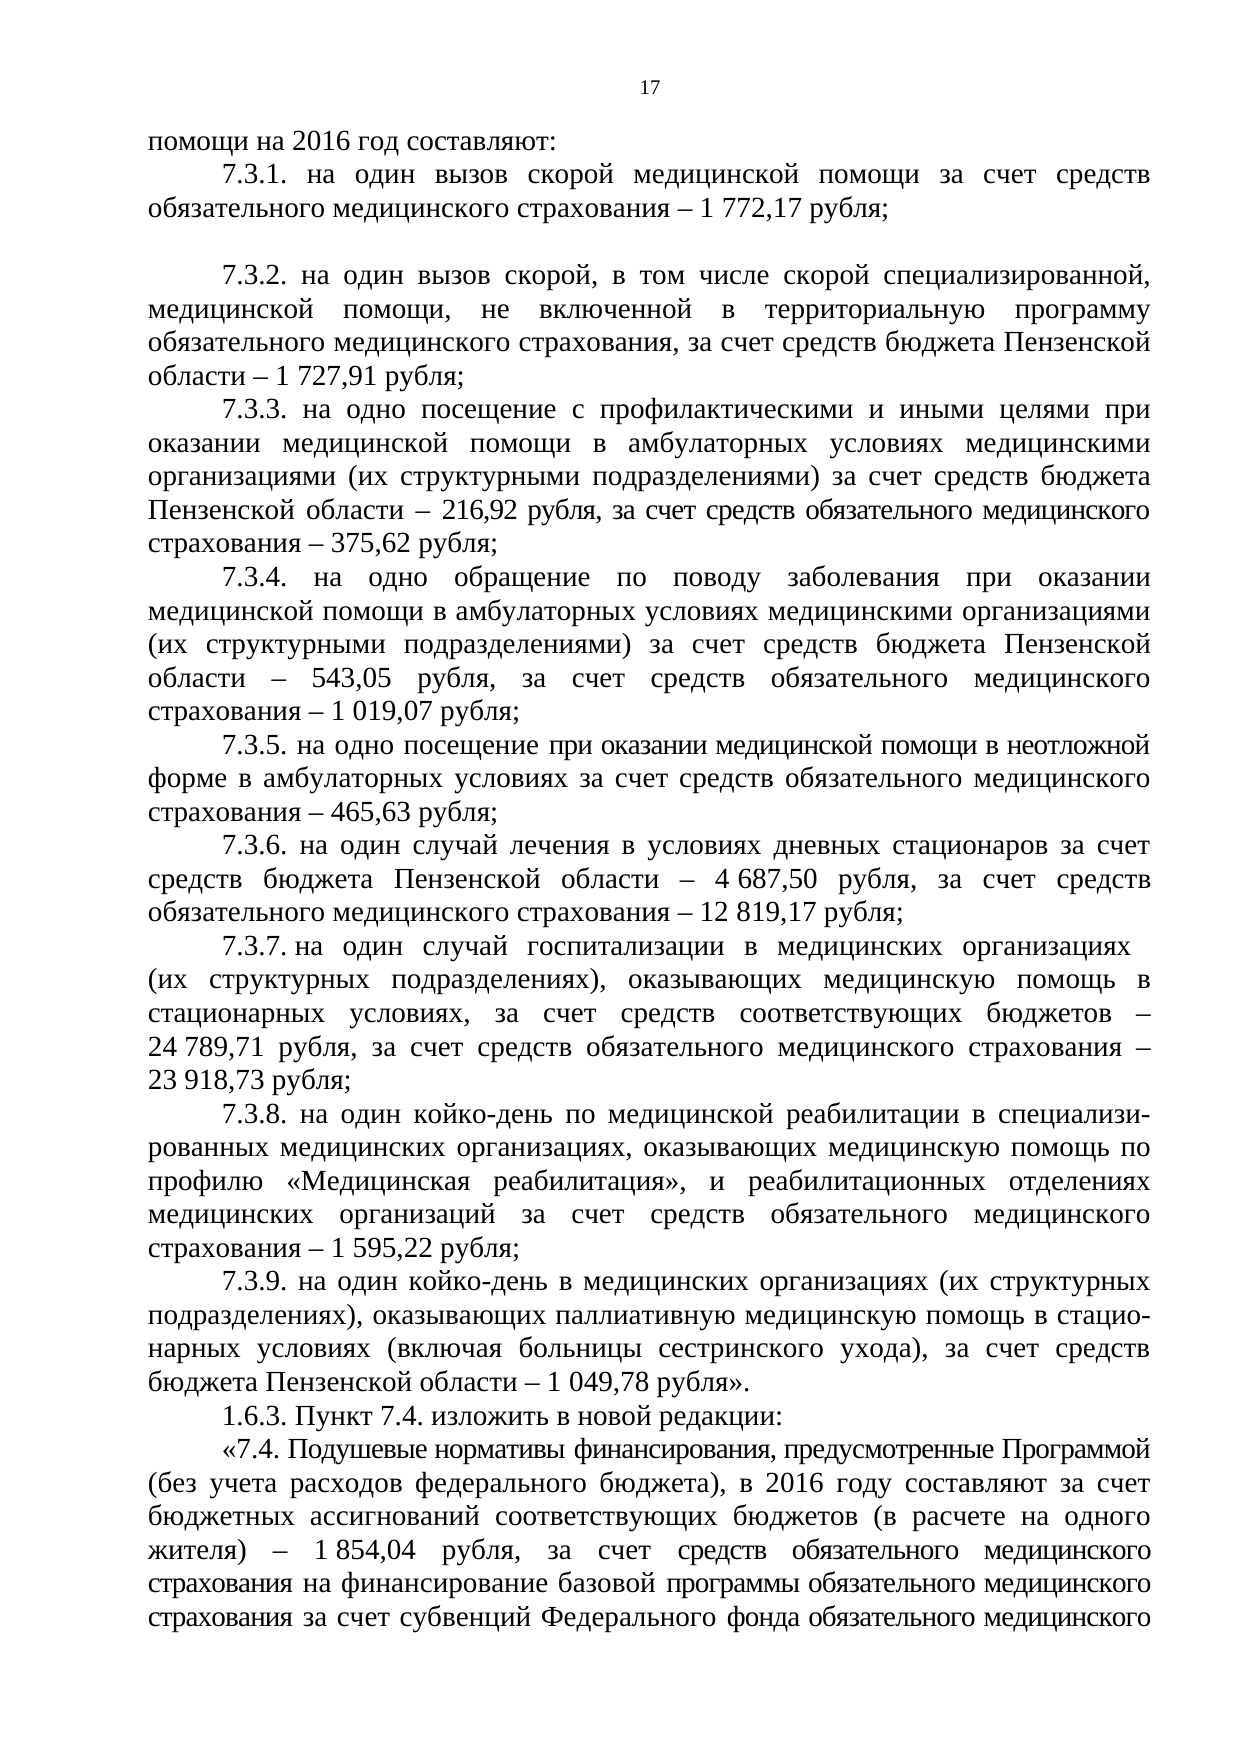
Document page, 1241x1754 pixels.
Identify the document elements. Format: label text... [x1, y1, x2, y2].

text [148, 123, 1152, 157]
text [148, 1431, 1152, 1632]
text 1.6.3. Пункт 7.4. изложить в новой редакции: [148, 1398, 1152, 1431]
text 7.3.4. на одно обращение по поводу заболевания при оказании медицинской помощи в амбулаторных условиях медицинскими организациями (их структурными подразделениями) за счет средств бюджета Пензенской области – 543,05 рубля, за счет средств обязательного медицинского страхования – 1 019,07 рубля; [148, 559, 1152, 727]
text 7.3.1. на один вызов скорой медицинской помощи за счет средств обязательного медицинского страхования – 1 772,17 рубля; [148, 157, 1152, 224]
text 7.3.2. на один вызов скорой, в том числе скорой специализированной, медицинской помощи, не включенной в территориальную программу обязательного медицинского страхования, за счет средств бюджета Пензенской области – 1 727,91 рубля; [148, 257, 1152, 391]
text 7.3.8. на один койко-день по медицинской реабилитации в специализи-рованных медицинских организациях, оказывающих медицинскую помощь по профилю «Медицинская реабилитация», и реабилитационных отделениях медицинских организаций за счет средств обязательного медицинского страхования – 1 595,22 рубля; [148, 1096, 1152, 1263]
text 7.3.9. на один койко-день в медицинских организациях (их структурных подразделениях), оказывающих паллиативную медицинскую помощь в стацио-нарных условиях (включая больницы сестринского ухода), за счет средств бюджета Пензенской области – 1 049,78 рубля». [148, 1263, 1152, 1398]
text 7.3.3. на одно посещение с профилактическими и иными целями при оказании медицинской помощи в амбулаторных условиях медицинскими организациями (их структурными подразделениями) за счет средств бюджета Пензенской области – 216,92 рубля, за счет средств обязательного медицинского страхования – 375,62 рубля; [148, 391, 1152, 559]
text 7.3.6. на один случай лечения в условиях дневных стационаров за счет средств бюджета Пензенской области – 4 687,50 рубля, за счет средств обязательного медицинского страхования – 12 819,17 рубля; [148, 827, 1152, 928]
text 7.3.5. на одно посещение при оказании медицинской помощи в неотложной форме в амбулаторных условиях за счет средств обязательного медицинского страхования – 465,63 рубля; [148, 727, 1152, 827]
text 7.3.7. на один случай госпитализации в медицинских организациях (их структурных подразделениях), оказывающих медицинскую помощь в стационарных условиях, за счет средств соответствующих бюджетов – 24 789,71 рубля, за счет средств обязательного медицинского страхования – 23 918,73 рубля; [148, 928, 1152, 1096]
